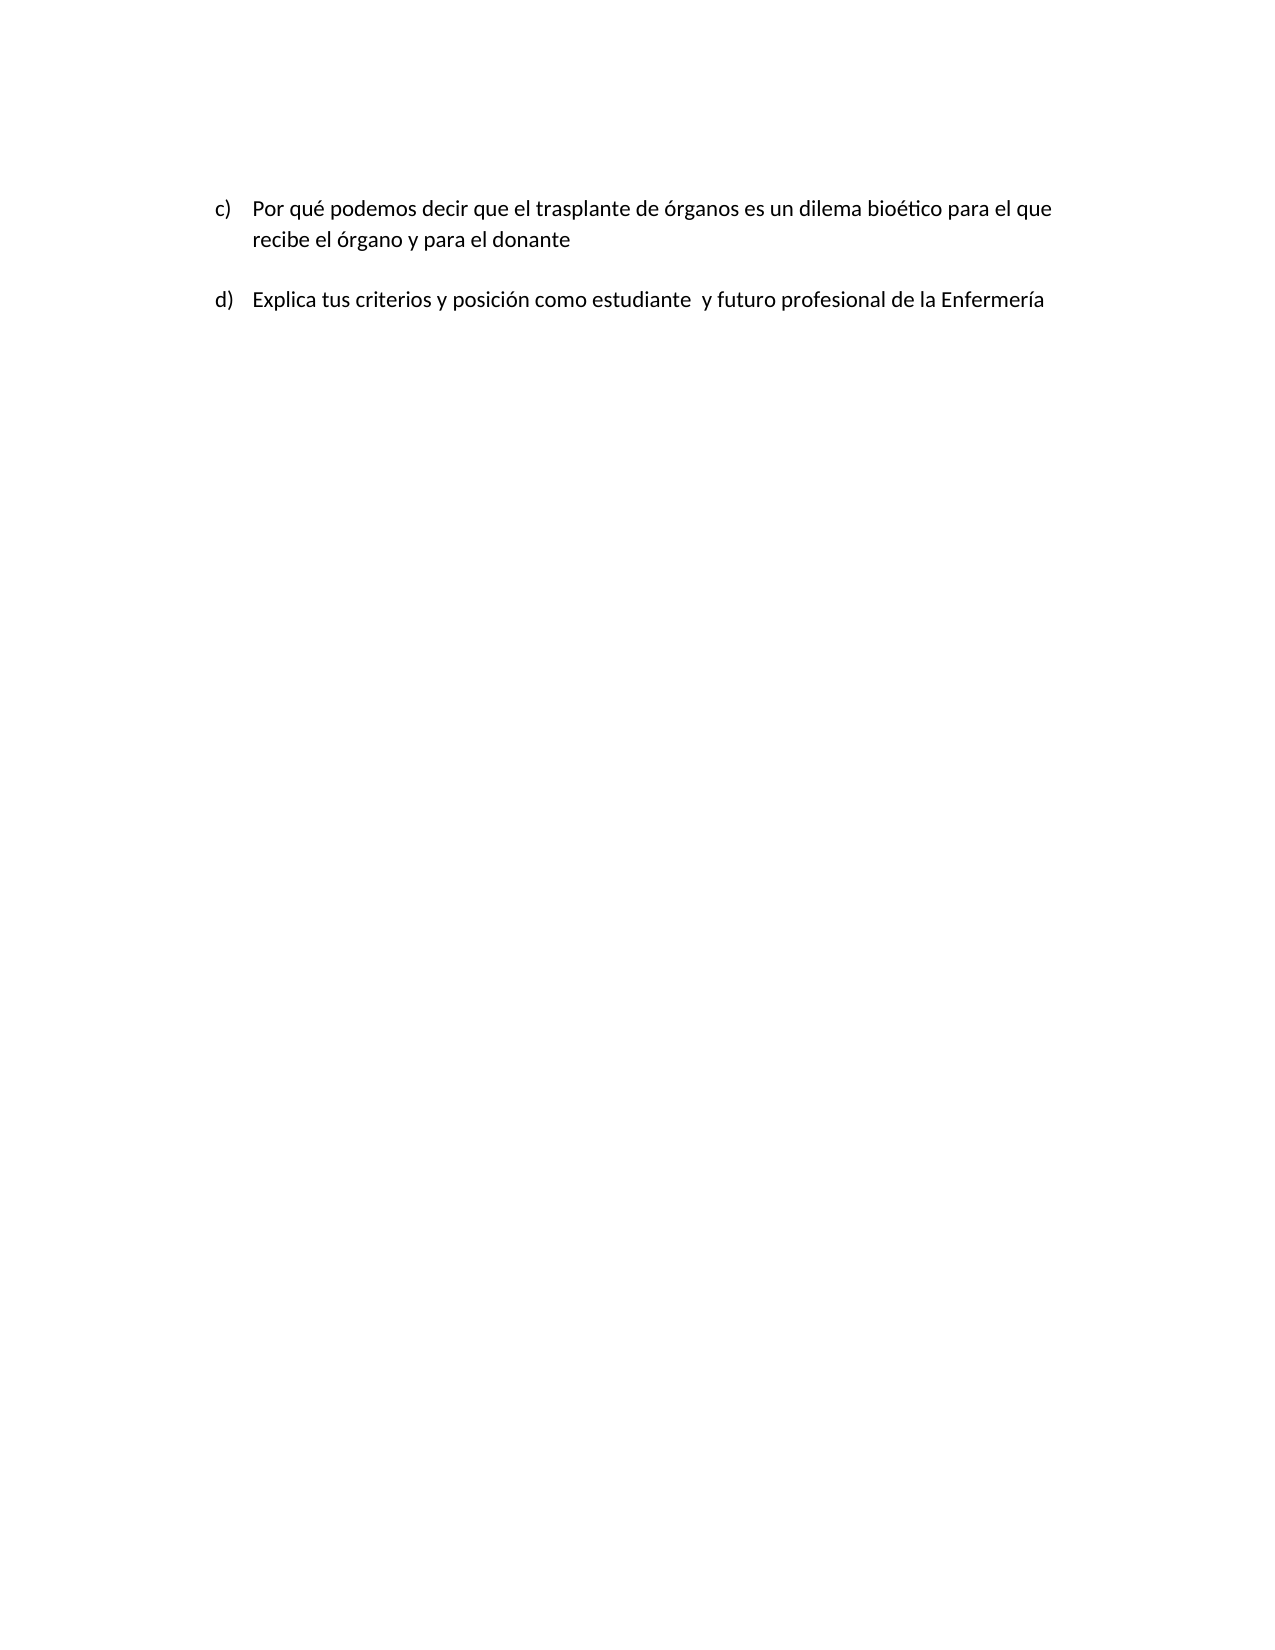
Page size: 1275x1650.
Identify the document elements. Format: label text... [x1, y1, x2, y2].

list Por qué podemos decir que el trasplante de órganos es un dilema bioético para el que recibe el órgano y para el donante [215, 194, 1098, 253]
list Explica tus criterios y posición como estudiante y futuro profesional de la Enfermería [215, 285, 1098, 313]
